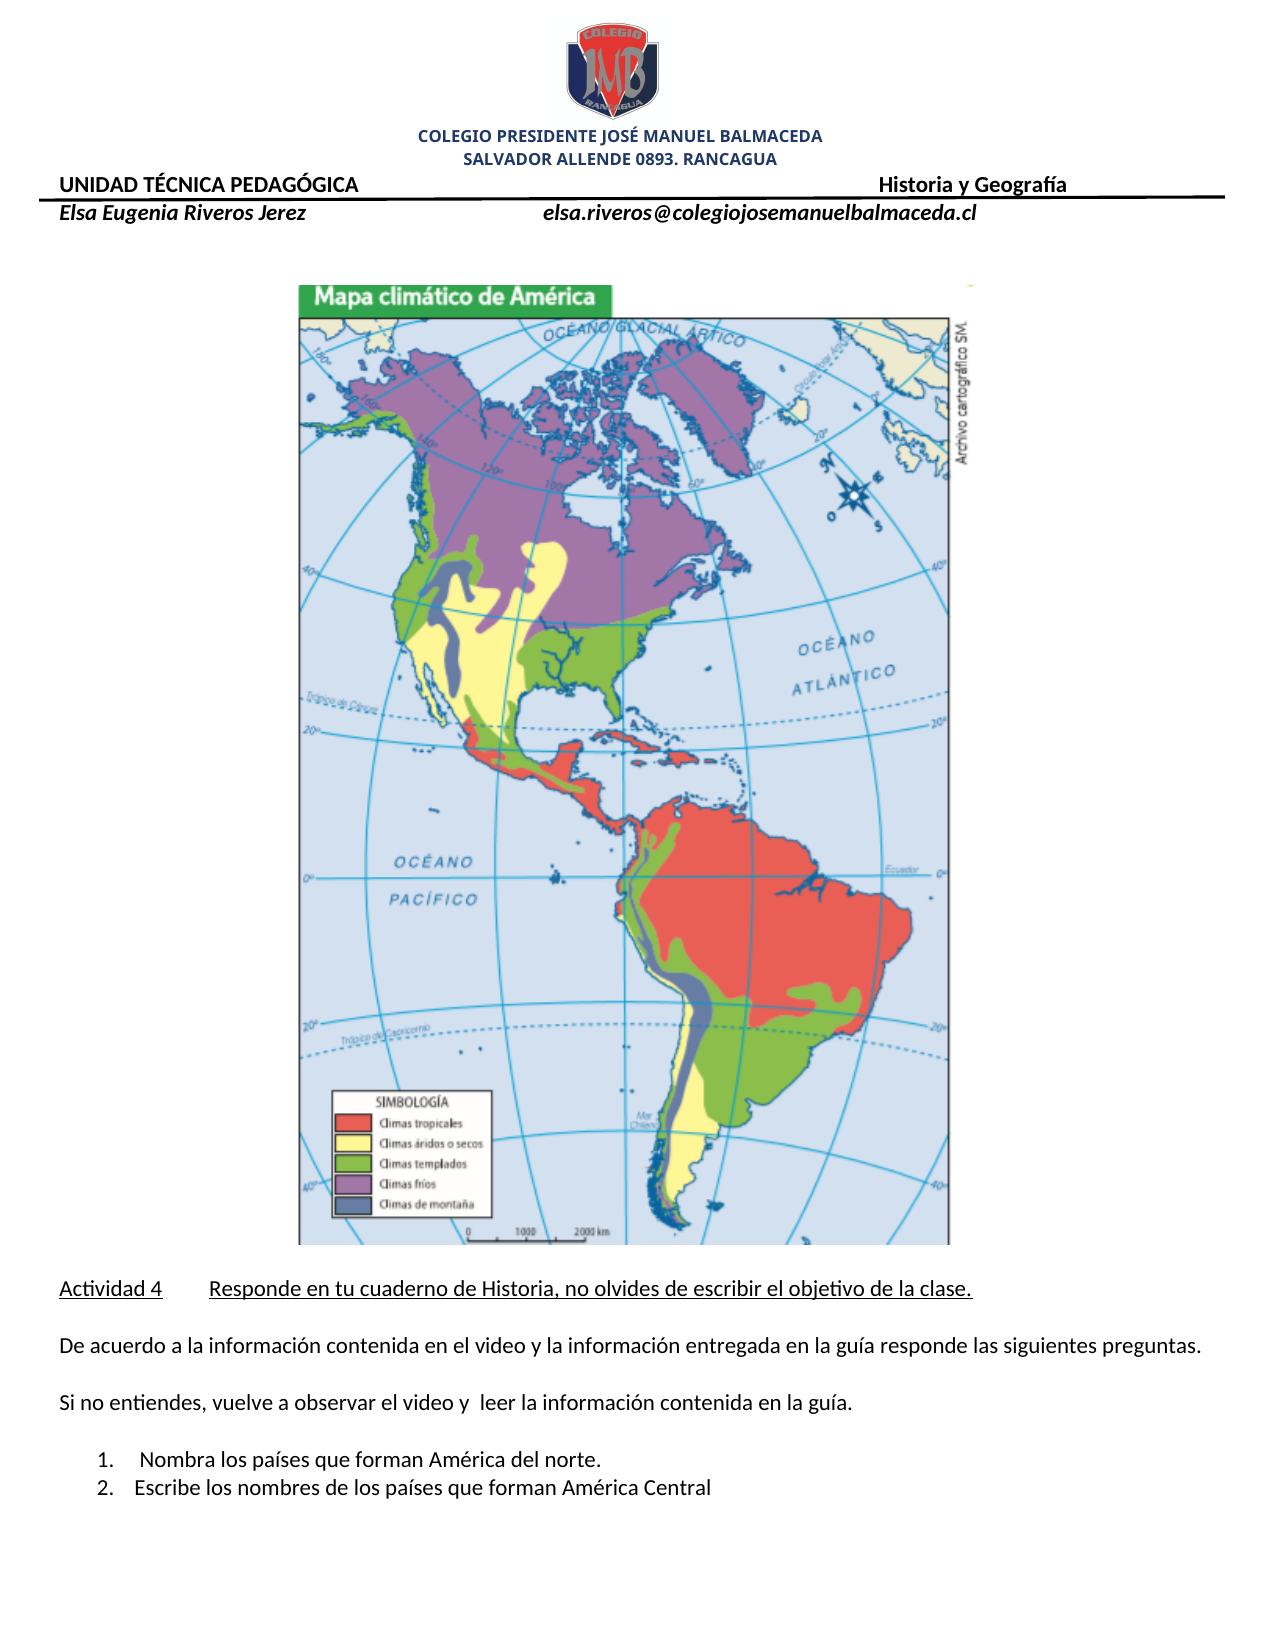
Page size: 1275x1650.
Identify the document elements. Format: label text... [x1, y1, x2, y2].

text De acuerdo a la información contenida en el video y la información entregada en la guía responde las siguientes preguntas. [59, 1331, 1205, 1359]
text Si no entiendes, vuelve a observar el video y leer la información contenida en la guía. [59, 1388, 1205, 1416]
list Escribe los nombres de los países que forman América Central [97, 1473, 1205, 1501]
text Actividad 4 Responde en tu cuaderno de Historia, no olvides de escribir el objetivo de la clase. [59, 1274, 1205, 1302]
list Nombra los países que forman América del norte. [97, 1445, 1205, 1473]
picture [553, 14, 672, 128]
picture [291, 285, 973, 1245]
